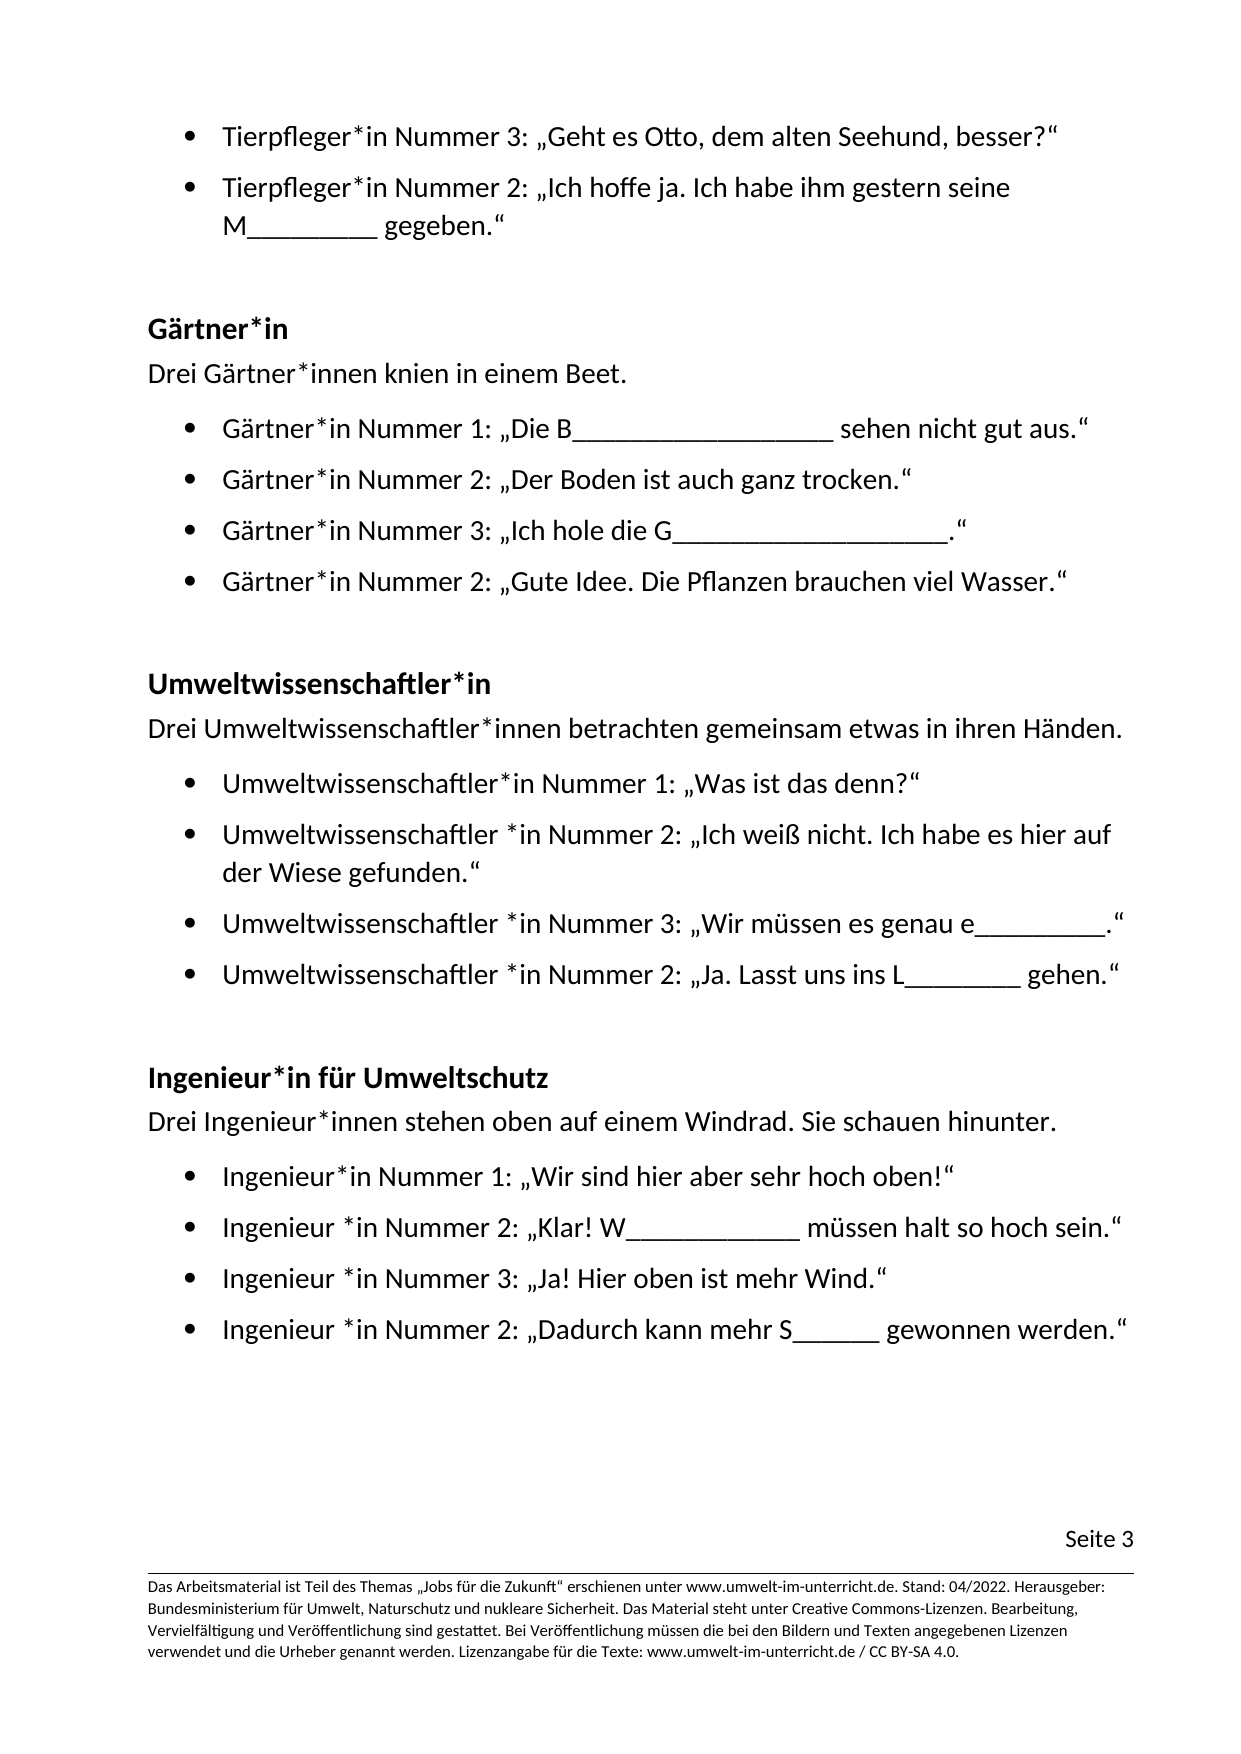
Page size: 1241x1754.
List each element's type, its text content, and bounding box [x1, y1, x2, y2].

text Drei Gärtner*innen knien in einem Beet. [148, 355, 1134, 390]
list Gärtner*in Nummer 2: „Der Boden ist auch ganz trocken.“ [185, 461, 1134, 496]
list Ingenieur *in Nummer 3: „Ja! Hier oben ist mehr Wind.“ [185, 1260, 1134, 1296]
list Tierpfleger*in Nummer 2: „Ich hoffe ja. Ich habe ihm gestern seine M_________ gegeben.“ [185, 169, 1134, 243]
text Umweltwissenschaftler*in [148, 664, 1134, 703]
list Tierpfleger*in Nummer 3: „Geht es Otto, dem alten Seehund, besser?“ [185, 118, 1134, 154]
text Ingenieur*in für Umweltschutz [148, 1058, 1134, 1096]
list Ingenieur *in Nummer 2: „Klar! W____________ müssen halt so hoch sein.“ [185, 1209, 1134, 1245]
list Gärtner*in Nummer 1: „Die B__________________ sehen nicht gut aus.“ [185, 410, 1134, 445]
list Gärtner*in Nummer 2: „Gute Idee. Die Pflanzen brauchen viel Wasser.“ [185, 563, 1134, 598]
text Drei Ingenieur*innen stehen oben auf einem Windrad. Sie schauen hinunter. [148, 1103, 1134, 1139]
text Drei Umweltwissenschaftler*innen betrachten gemeinsam etwas in ihren Händen. [148, 710, 1134, 745]
list Gärtner*in Nummer 3: „Ich hole die G___________________.“ [185, 512, 1134, 547]
text Gärtner*in [148, 309, 1134, 347]
list Ingenieur *in Nummer 2: „Dadurch kann mehr S______ gewonnen werden.“ [185, 1311, 1134, 1347]
list Ingenieur*in Nummer 1: „Wir sind hier aber sehr hoch oben!“ [185, 1158, 1134, 1194]
list Umweltwissenschaftler *in Nummer 2: „Ja. Lasst uns ins L________ gehen.“ [185, 956, 1134, 992]
list Umweltwissenschaftler *in Nummer 3: „Wir müssen es genau e_________.“ [185, 905, 1134, 941]
list Umweltwissenschaftler*in Nummer 1: „Was ist das denn?“ [185, 765, 1134, 801]
list Umweltwissenschaftler *in Nummer 2: „Ich weiß nicht. Ich habe es hier auf der Wiese gefunden.“ [185, 816, 1134, 890]
